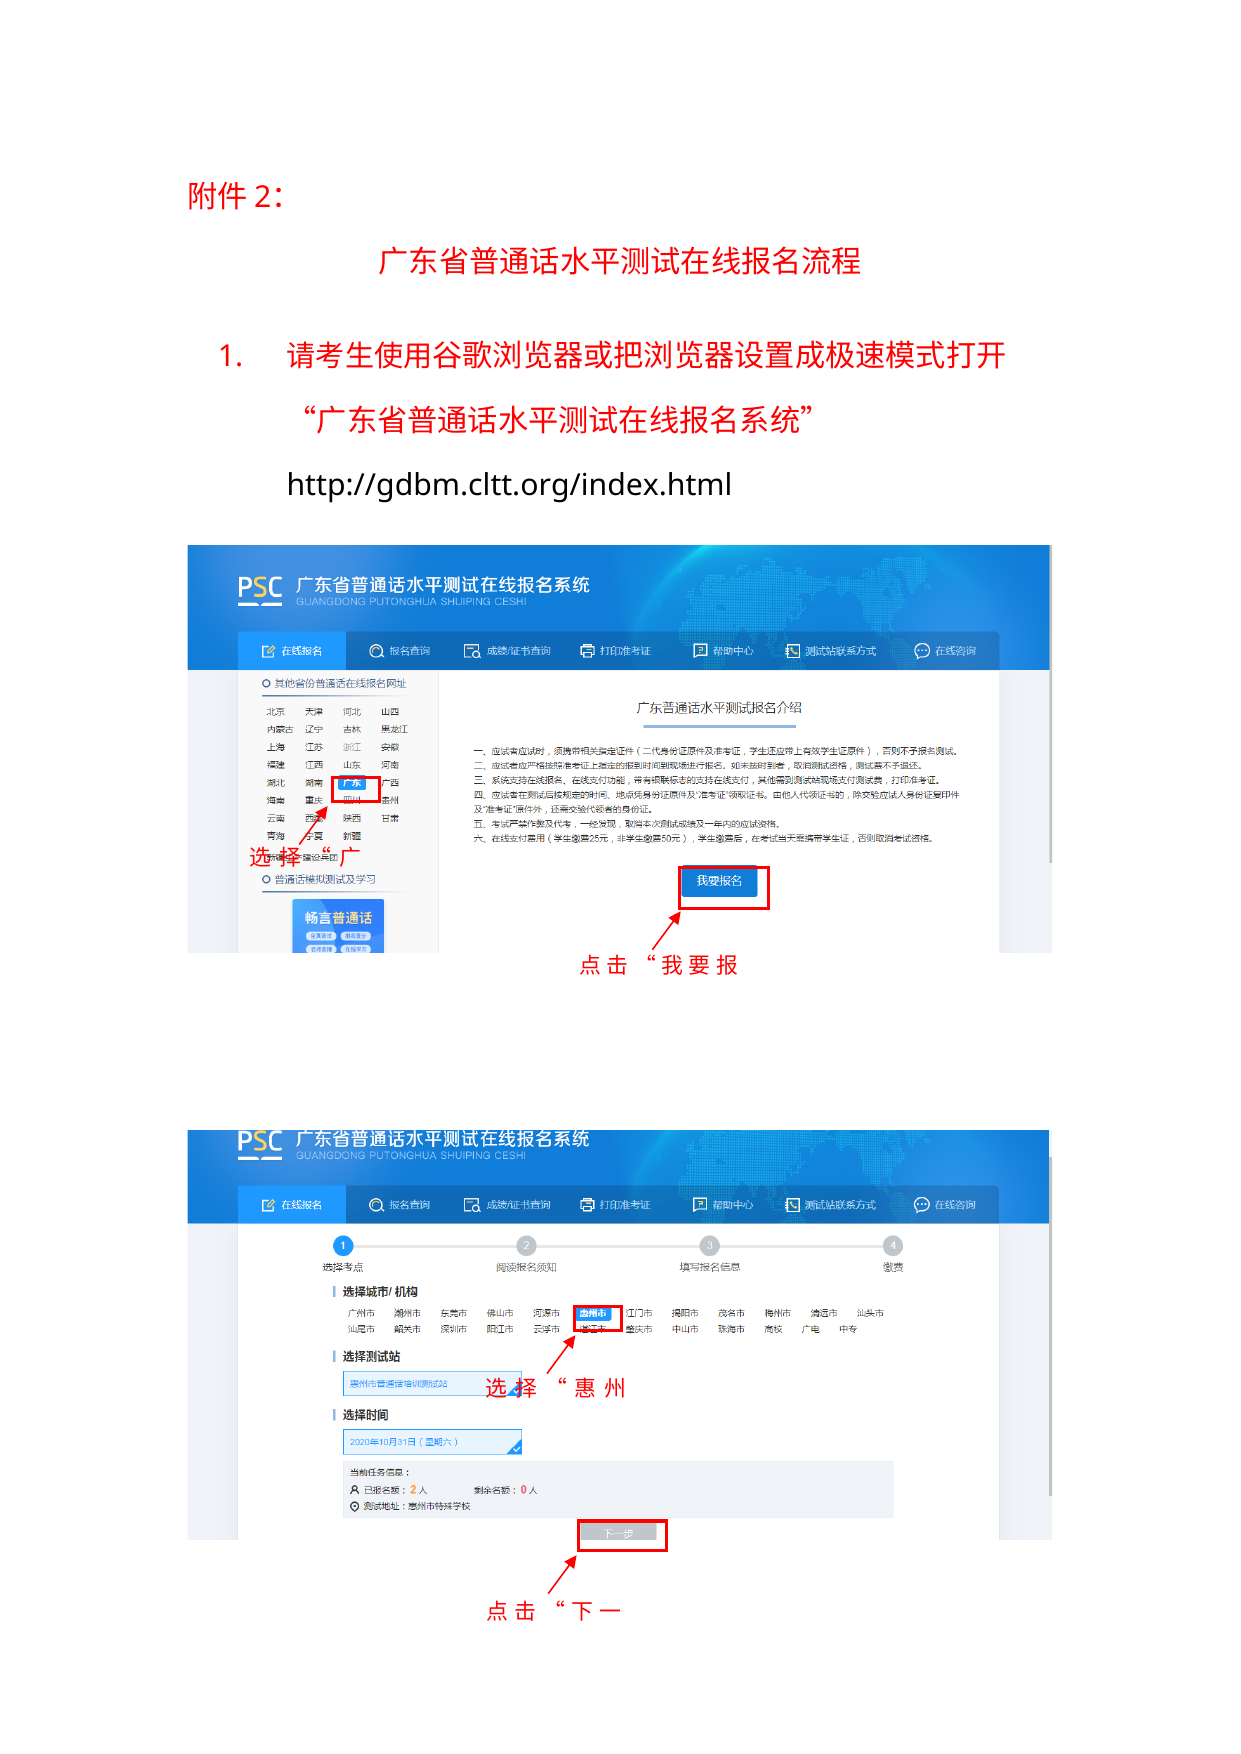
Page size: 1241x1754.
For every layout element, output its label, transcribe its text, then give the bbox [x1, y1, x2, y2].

text 附件2： [187, 162, 1053, 227]
text 广东省普通话水平测试在线报名流程 [187, 227, 1053, 292]
list 请考生使用谷歌浏览器或把浏览器设置成极速模式打开“广东省普通话水平测试在线报名系统” http://gdbm.cltt.org/index.html [218, 321, 1053, 516]
picture [706, 1130, 719, 1138]
picture [797, 1130, 808, 1136]
picture [580, 1523, 665, 1540]
picture [187, 545, 1053, 953]
picture [187, 1130, 1053, 1540]
picture [733, 1130, 744, 1141]
